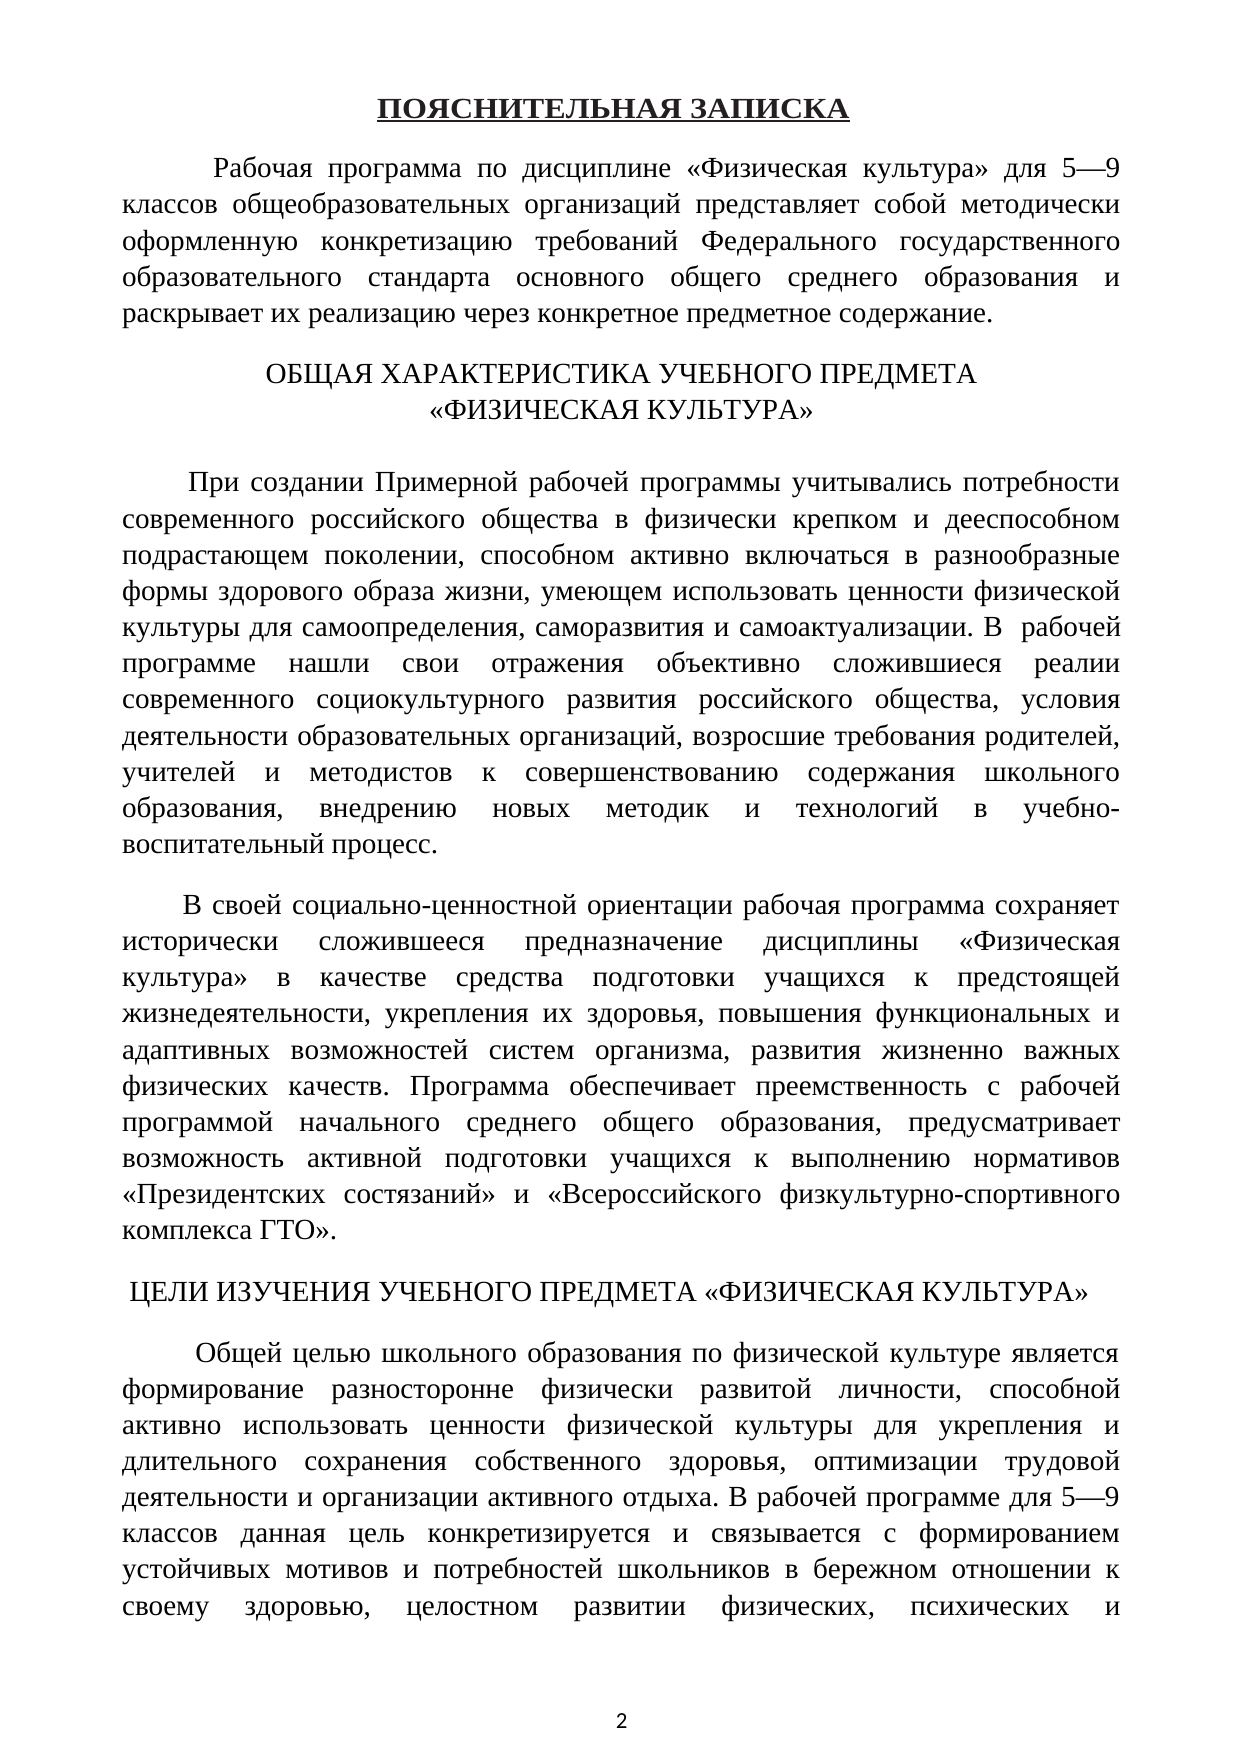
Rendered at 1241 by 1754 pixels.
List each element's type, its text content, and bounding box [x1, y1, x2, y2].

text ПОЯСНИТЕЛЬНАЯ ЗАПИСКА [122, 91, 1105, 124]
text В своей социально-ценностной ориентации рабочая программа сохраняет исторически сложившееся предназначение дисциплины «Физическая культура» в качестве средства подготовки учащихся к предстоящей жизнедеятельности, укрепления их здоровья, повышения функциональных и адаптивных возможностей систем организма, развития жизненно важных физических качеств. Программа обеспечивает преемственность с рабочей программой начального среднего общего образования, предусматривает возможность активной подготовки учащихся к выполнению нормативов «Президентских состязаний» и «Всероссийского физкультурно-спортивного комплекса ГТО». [122, 887, 1121, 1246]
text ОБЩАЯ ХАРАКТЕРИСТИКА УЧЕБНОГО ПРЕДМЕТА [122, 356, 1121, 390]
text «ФИЗИЧЕСКАЯ КУЛЬТУРА» [122, 392, 1121, 426]
text Рабочая программа по дисциплине «Физическая культура» для 5—9 классов общеобразовательных организаций представляет собой методически оформленную конкретизацию требований Федерального государственного образовательного стандарта основного общего среднего образования и раскрывает их реализацию через конкретное предметное содержание. [122, 150, 1121, 328]
text При создании Примерной рабочей программы учитывались потребности современного российского общества в физически крепком и дееспособном подрастающем поколении, способном активно включаться в разнообразные формы здорового образа жизни, умеющем использовать ценности физической культуры для самоопределения, саморазвития и самоактуализации. В рабочей программе нашли свои отражения объективно сложившиеся реалии современного социокультурного развития российского общества, условия деятельности образовательных организаций, возросшие требования родителей, учителей и методистов к совершенствованию содержания школьного образования, внедрению новых методик и технологий в учебно-воспитательный процесс. [122, 464, 1121, 859]
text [122, 1335, 1121, 1621]
text ЦЕЛИ ИЗУЧЕНИЯ УЧЕБНОГО ПРЕДМЕТА «ФИЗИЧЕСКАЯ КУЛЬТУРА» [122, 1274, 1121, 1307]
